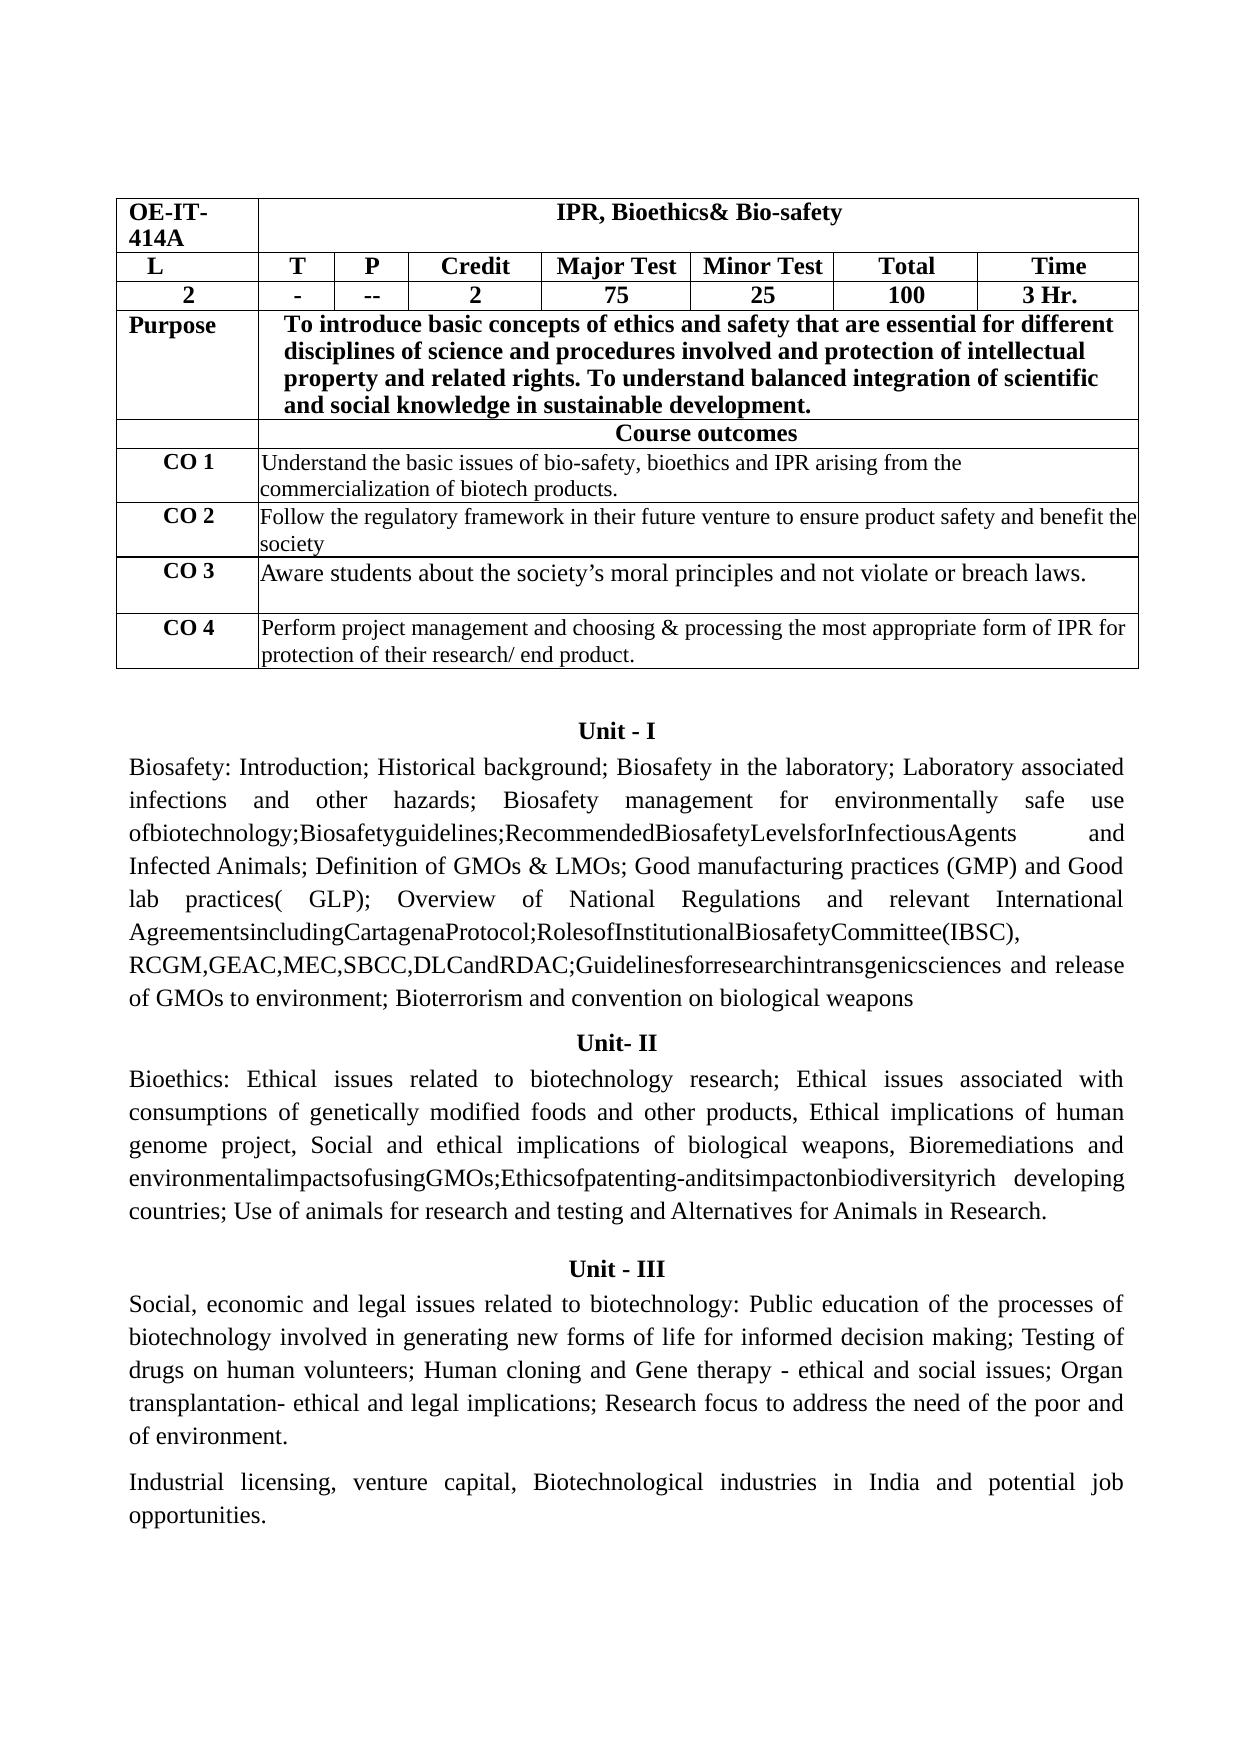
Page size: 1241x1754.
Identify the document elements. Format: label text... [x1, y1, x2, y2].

text Social, economic and legal issues related to biotechnology: Public education of the processes of biotechnology involved in generating new forms of life for informed decision making; Testing of drugs on human volunteers; Human cloning and Gene therapy - ethical and social issues; Organ transplantation- ethical and legal implications; Research focus to address the need of the poor and of environment. [128, 1289, 1125, 1450]
table_cell 75 [542, 282, 690, 309]
table_header IPR, Bioethics& Bio-safety [259, 199, 1138, 252]
table_cell 25 [691, 282, 833, 309]
text Biosafety: Introduction; Historical background; Biosafety in the laboratory; Laboratory associated infections and other hazards; Biosafety management for environmentally safe use ofbiotechnology;Biosafetyguidelines;RecommendedBiosafetyLevelsforInfectiousAgents and Infected Animals; Definition of GMOs & LMOs; Good manufacturing practices (GMP) and Good lab practices( GLP); Overview of National Regulations and relevant International AgreementsincludingCartagenaProtocol;RolesofInstitutionalBiosafetyCommittee(IBSC), RCGM,GEAC,MEC,SBCC,DLCandRDAC;Guidelinesforresearchintransgenicsciences and release of GMOs to environment; Bioterrorism and convention on biological weapons [128, 752, 1125, 1012]
text Bioethics: Ethical issues related to biotechnology research; Ethical issues associated with consumptions of genetically modified foods and other products, Ethical implications of human genome project, Social and ethical implications of biological weapons, Bioremediations and environmentalimpactsofusingGMOs;Ethicsofpatenting-anditsimpactonbiodiversityrich developing countries; Use of animals for research and testing and Alternatives for Animals in Research. [128, 1064, 1125, 1224]
table_cell L [117, 253, 258, 281]
table_cell -- [335, 282, 408, 309]
table_cell CO 4 [117, 614, 258, 668]
table_cell Credit [409, 253, 541, 281]
table_cell Purpose [117, 311, 258, 419]
table_cell P [335, 253, 408, 281]
table_cell 2 [409, 282, 541, 309]
table_cell Total [834, 253, 977, 281]
subtitle Unit - I [118, 716, 1116, 745]
table_cell CO 2 [117, 503, 258, 556]
table_cell Perform project management and choosing & processing the most appropriate form of IPR for protection of their research/ end product. [259, 614, 1138, 668]
table_cell 2 [117, 282, 258, 309]
table_cell Understand the basic issues of bio-safety, bioethics and IPR arising from the commercialization of biotech products. [259, 449, 1138, 502]
subtitle Unit- II [118, 1028, 1116, 1057]
table_cell Aware students about the society’s moral principles and not violate or breach laws. [259, 558, 1138, 613]
table_cell Follow the regulatory framework in their future venture to ensure product safety and benefit the society [259, 503, 1138, 556]
table_cell [117, 420, 258, 448]
table_cell Course outcomes [259, 420, 1138, 448]
table_cell - [259, 282, 334, 309]
table_cell To introduce basic concepts of ethics and safety that are essential for different disciplines of science and procedures involved and protection of intellectual property and related rights. To understand balanced integration of scientific and social knowledge in sustainable development. [259, 311, 1138, 419]
table_cell Major Test [542, 253, 690, 281]
text Industrial licensing, venture capital, Biotechnological industries in India and potential job opportunities. [128, 1467, 1125, 1529]
table_cell Minor Test [691, 253, 833, 281]
table_cell T [259, 253, 334, 281]
table_header OE-IT-414A [117, 199, 258, 252]
table_cell Time [978, 253, 1138, 281]
subtitle Unit - III [118, 1254, 1116, 1283]
table_cell 3 Hr. [978, 282, 1138, 309]
table_cell CO 3 [117, 558, 258, 613]
table_cell 100 [834, 282, 977, 309]
table_cell CO 1 [117, 449, 258, 502]
